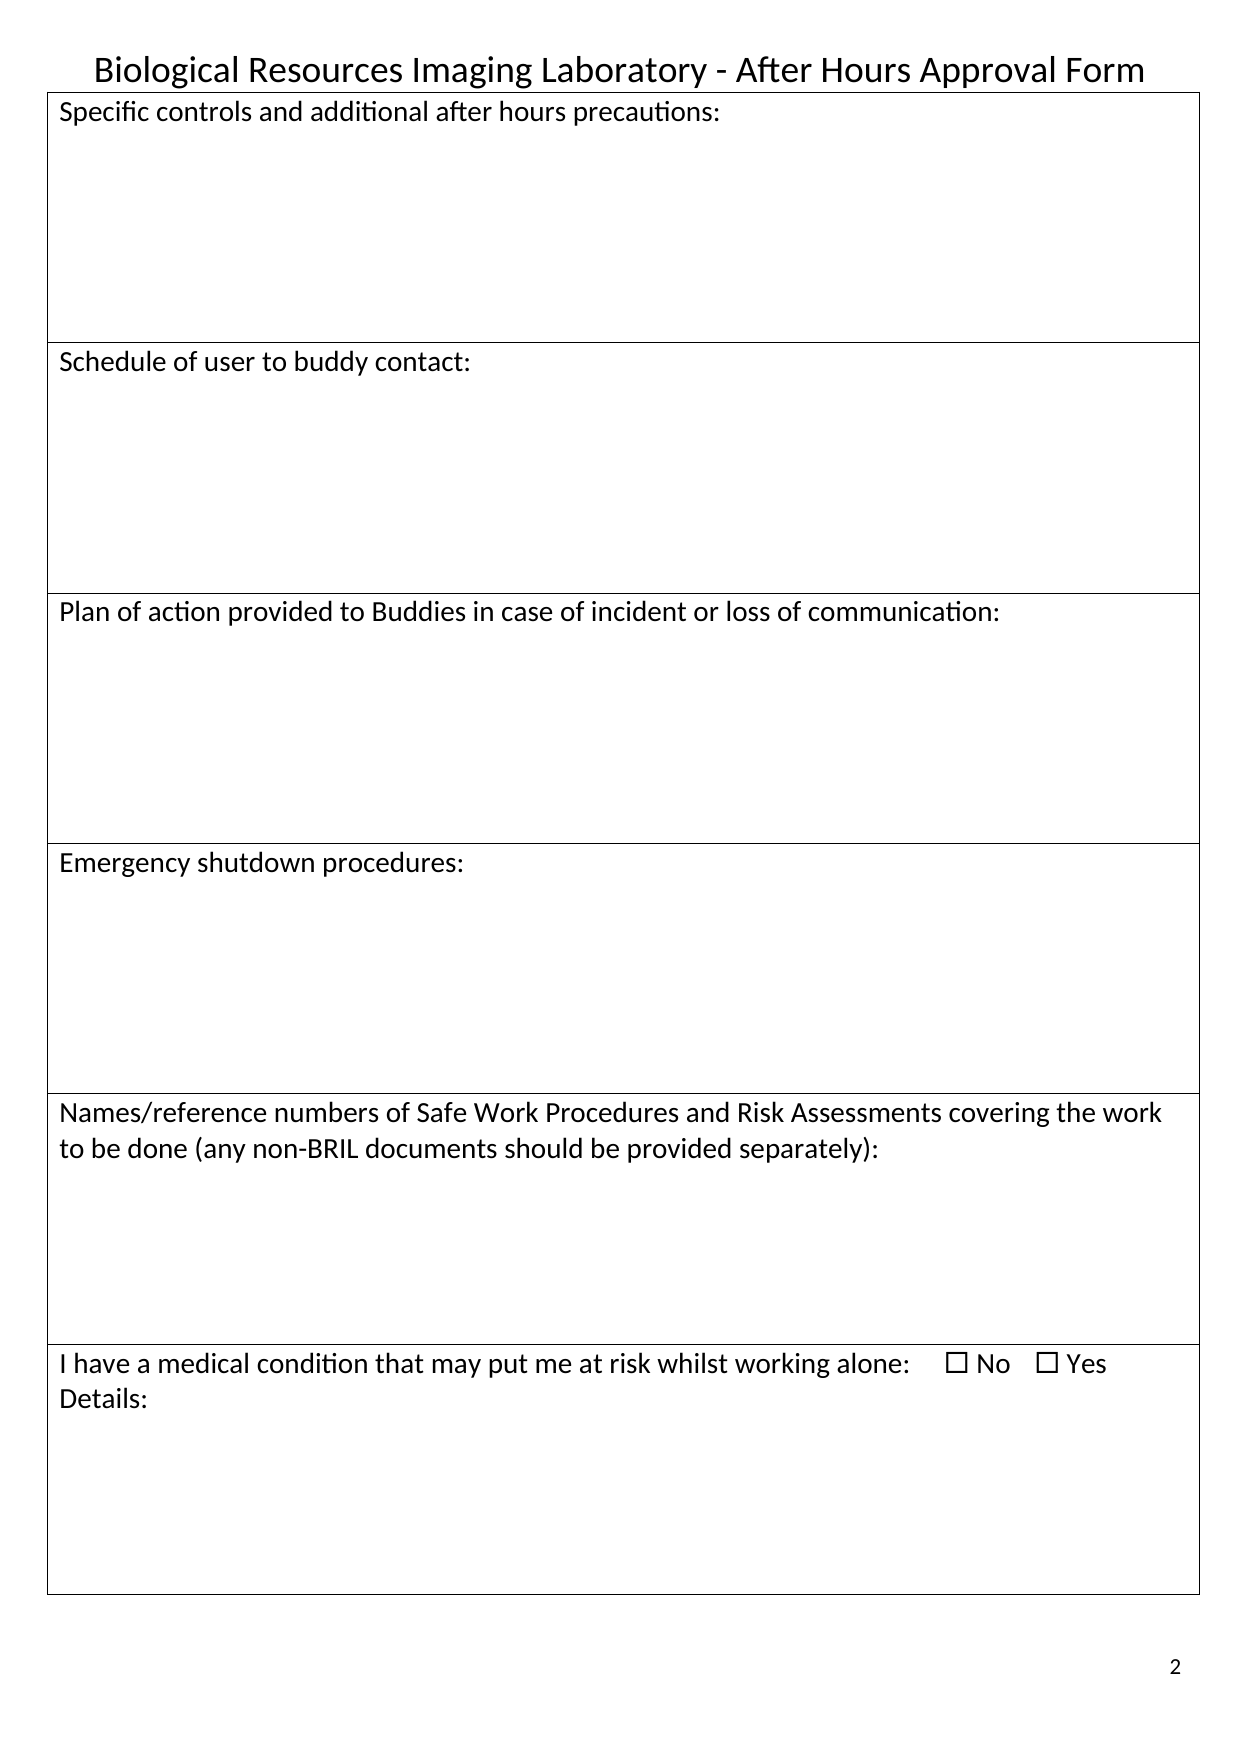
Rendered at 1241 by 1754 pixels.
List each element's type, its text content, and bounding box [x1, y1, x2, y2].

table_cell Schedule of user to buddy contact: [48, 343, 1199, 592]
table_cell Emergency shutdown procedures: [48, 844, 1199, 1093]
table_cell Plan of action provided to Buddies in case of incident or loss of communication: [48, 594, 1199, 843]
table_cell I have a medical condition that may put me at risk whilst working alone: No Yes Details: [48, 1345, 1199, 1594]
table_header Specific controls and additional after hours precautions: [48, 93, 1199, 342]
table_cell Names/reference numbers of Safe Work Procedures and Risk Assessments covering the work to be done (any non-BRIL documents should be provided separately): [48, 1094, 1199, 1344]
